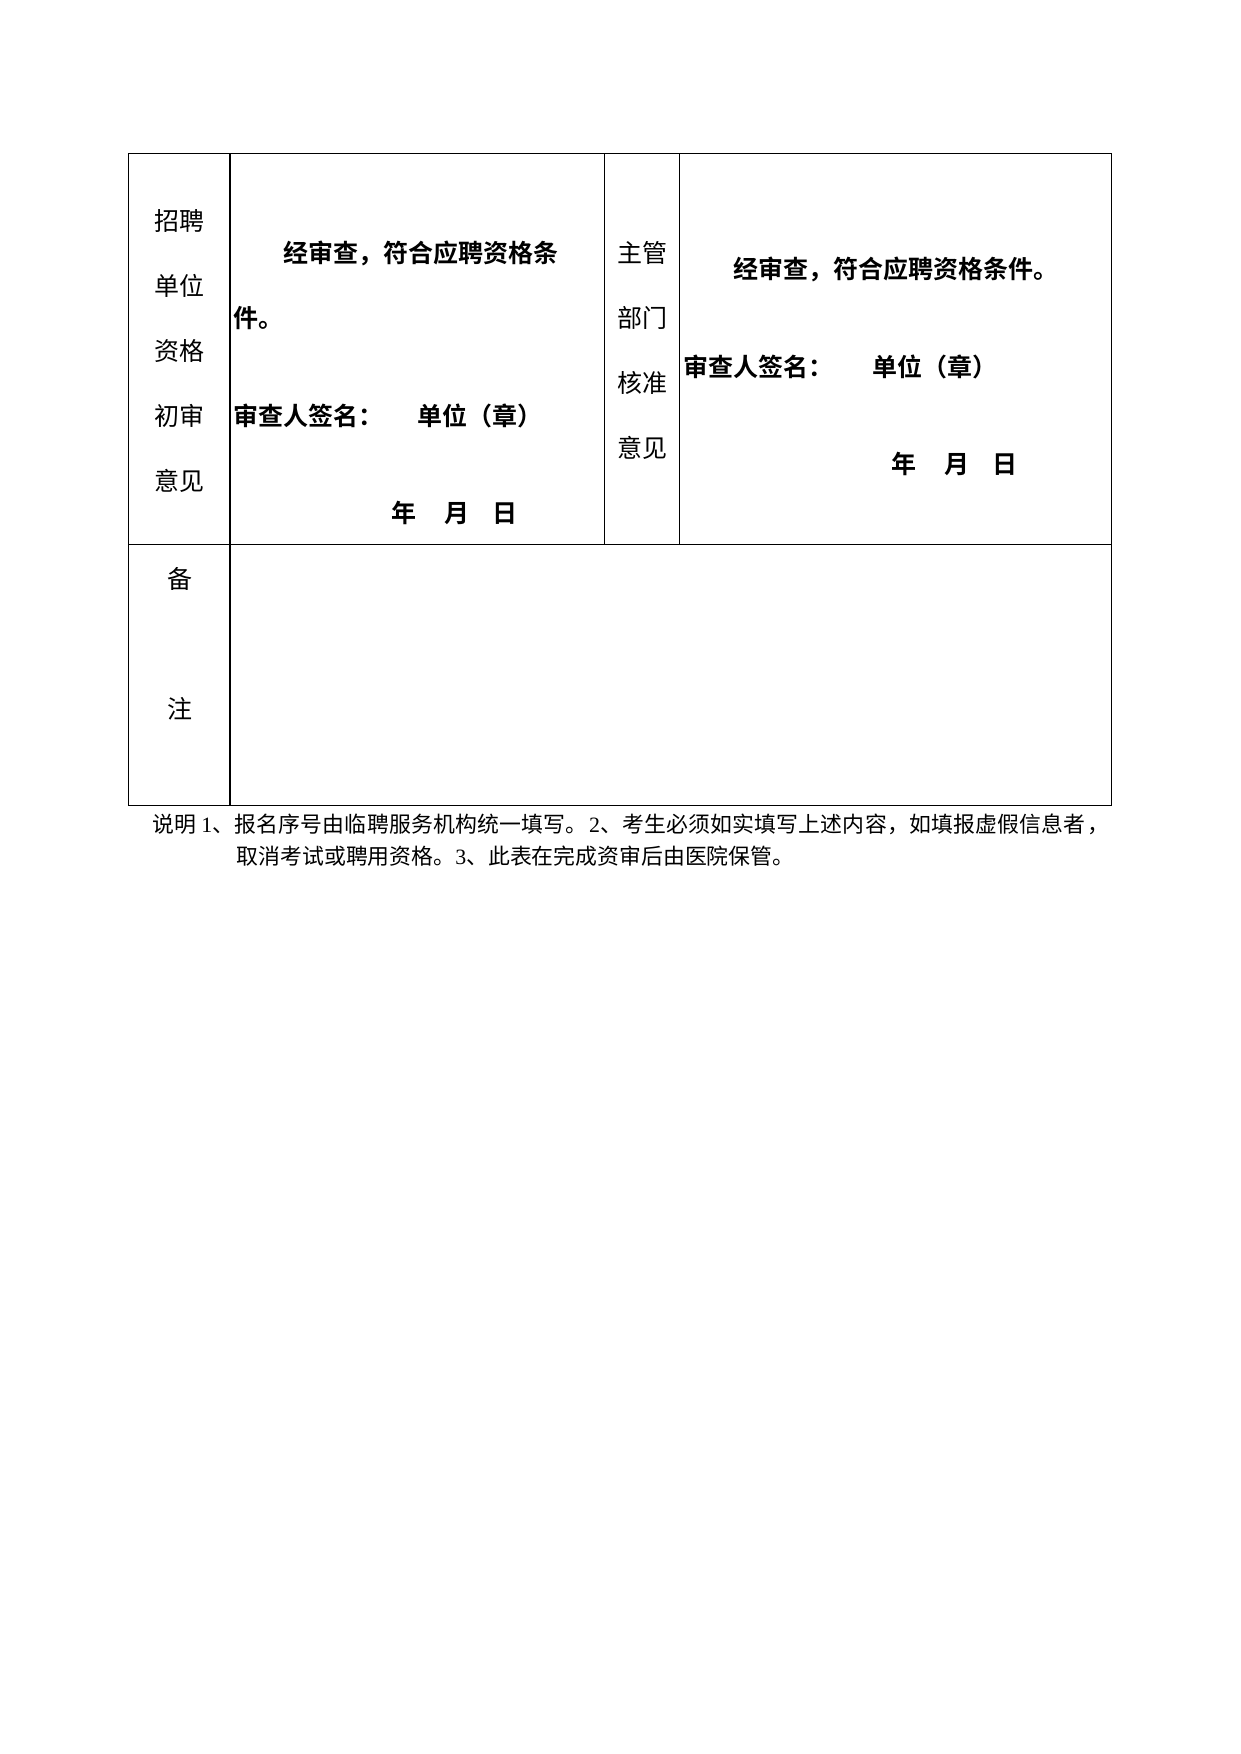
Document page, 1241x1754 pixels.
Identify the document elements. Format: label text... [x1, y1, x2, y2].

table_cell 招聘 单位 资格 初审 意见 [129, 154, 229, 544]
table_cell 主管部门核准意见 [605, 154, 679, 544]
table_cell 经审查，符合应聘资格条件。 审查人签名： 单位（章） 年 月 日 [231, 154, 604, 544]
table_cell 经审查，符合应聘资格条件。 审查人签名： 单位（章） 年 月 日 [680, 154, 1111, 544]
table_cell [231, 545, 1111, 805]
text 说明1、报名序号由临聘服务机构统一填写。2、考生必须如实填写上述内容，如填报虚假信息者，取消考试或聘用资格。3、此表在完成资审后由医院保管。 [152, 806, 1088, 871]
table_cell 备 注 [129, 545, 229, 805]
